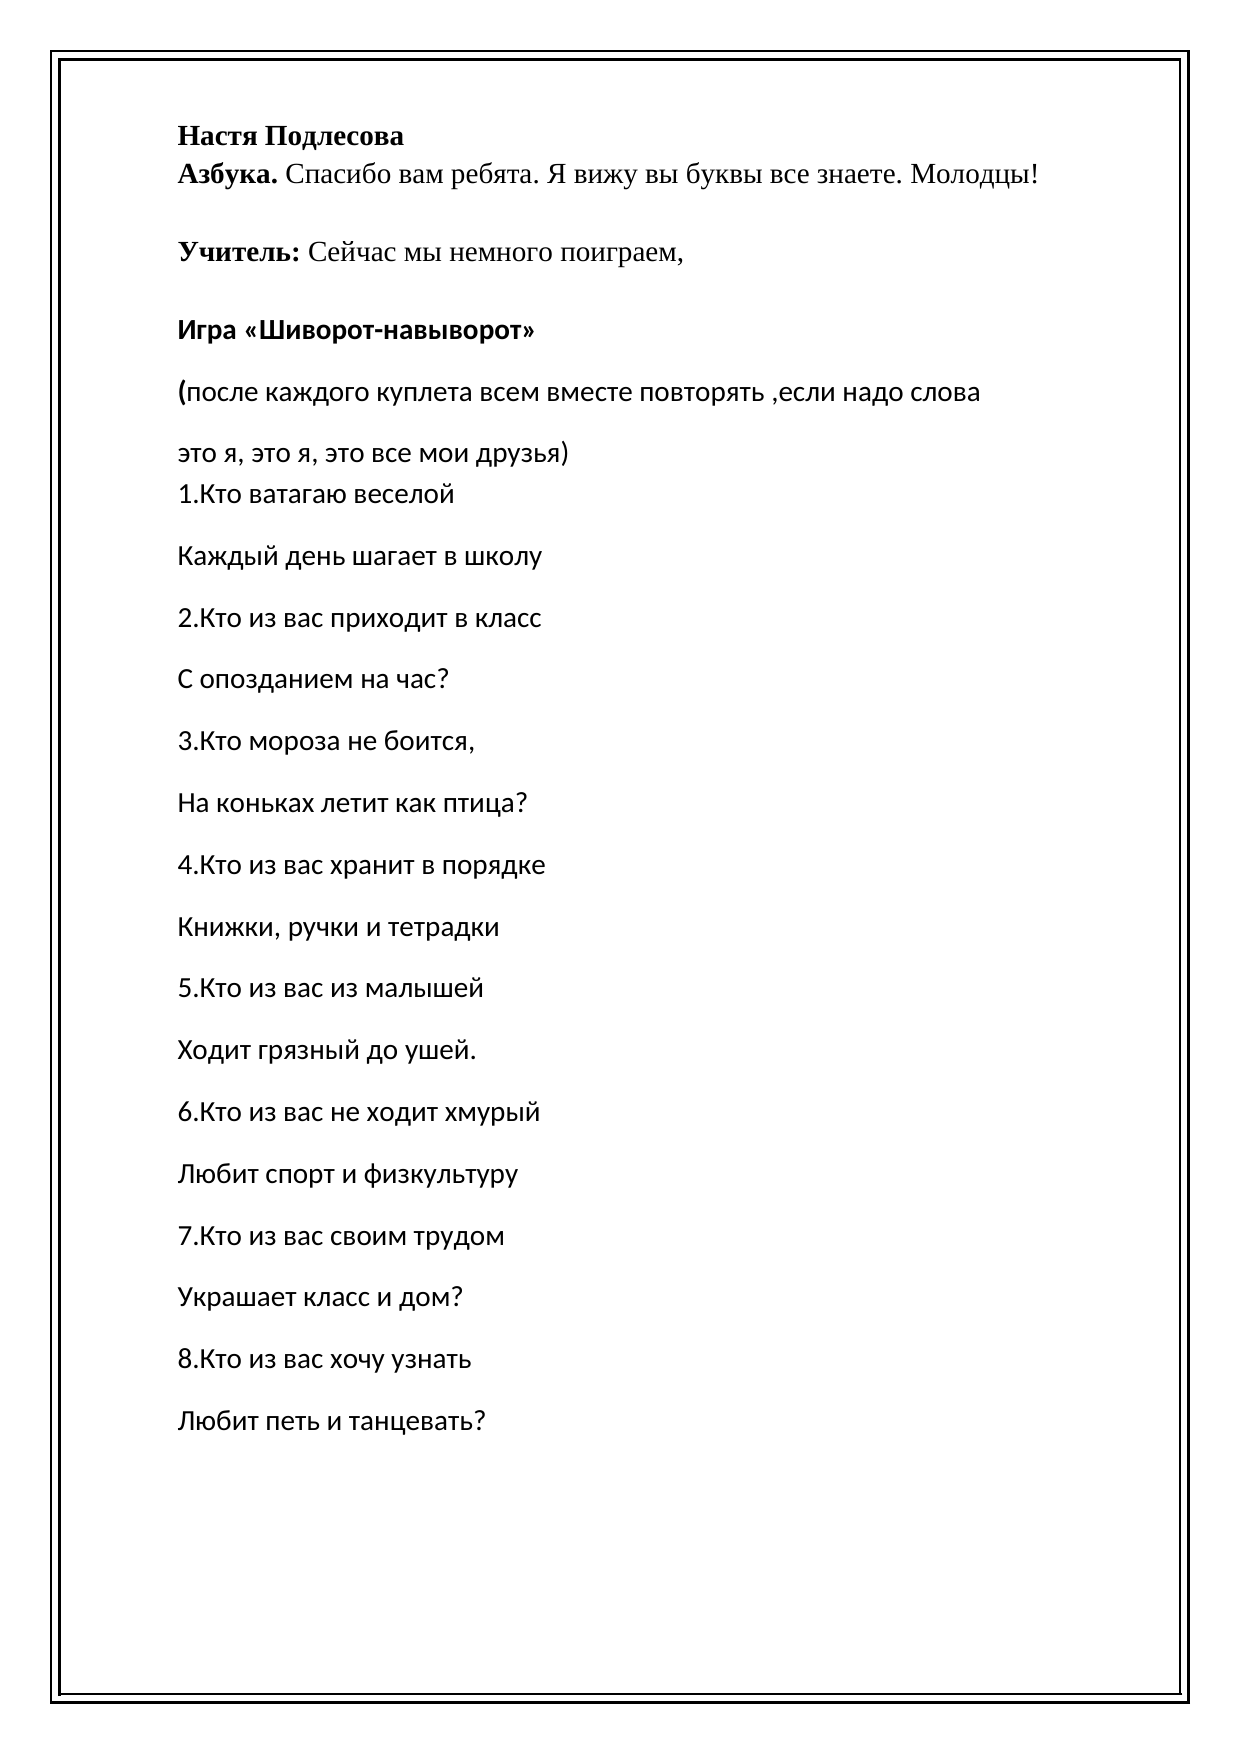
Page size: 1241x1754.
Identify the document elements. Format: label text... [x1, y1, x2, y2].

text 7.Кто из вас своим трудом [177, 1217, 1152, 1252]
text Украшает класс и дом? [177, 1278, 1152, 1314]
text 6.Кто из вас не ходит хмурый [177, 1093, 1152, 1129]
text 4.Кто из вас хранит в порядке [177, 846, 1152, 882]
text 5.Кто из вас из малышей [177, 969, 1152, 1005]
text (после каждого куплета всем вместе повторять ,если надо слова [177, 373, 1152, 408]
text Каждый день шагает в школу [177, 537, 1152, 573]
text Книжки, ручки и тетрадки [177, 908, 1152, 943]
text Настя Подлесова [177, 118, 1152, 152]
text Любит петь и танцевать? [177, 1402, 1152, 1437]
text Игра «Шиворот-навыворот» [177, 311, 1152, 346]
text 8.Кто из вас хочу узнать [177, 1340, 1152, 1376]
text Азбука. Спасибо вам ребята. Я вижу вы буквы все знаете. Молодцы! [177, 157, 1152, 190]
text Учитель: Сейчас мы немного поиграем, [177, 234, 1152, 267]
text Ходит грязный до ушей. [177, 1031, 1152, 1067]
text 2.Кто из вас приходит в класс [177, 599, 1152, 634]
text С опозданием на час? [177, 661, 1152, 696]
text 3.Кто мороза не боится, [177, 722, 1152, 758]
text На коньках летит как птица? [177, 784, 1152, 820]
text это я, это я, это все мои друзья) 1.Кто ватагаю веселой [177, 434, 1152, 511]
text Любит спорт и физкультуру [177, 1155, 1152, 1190]
